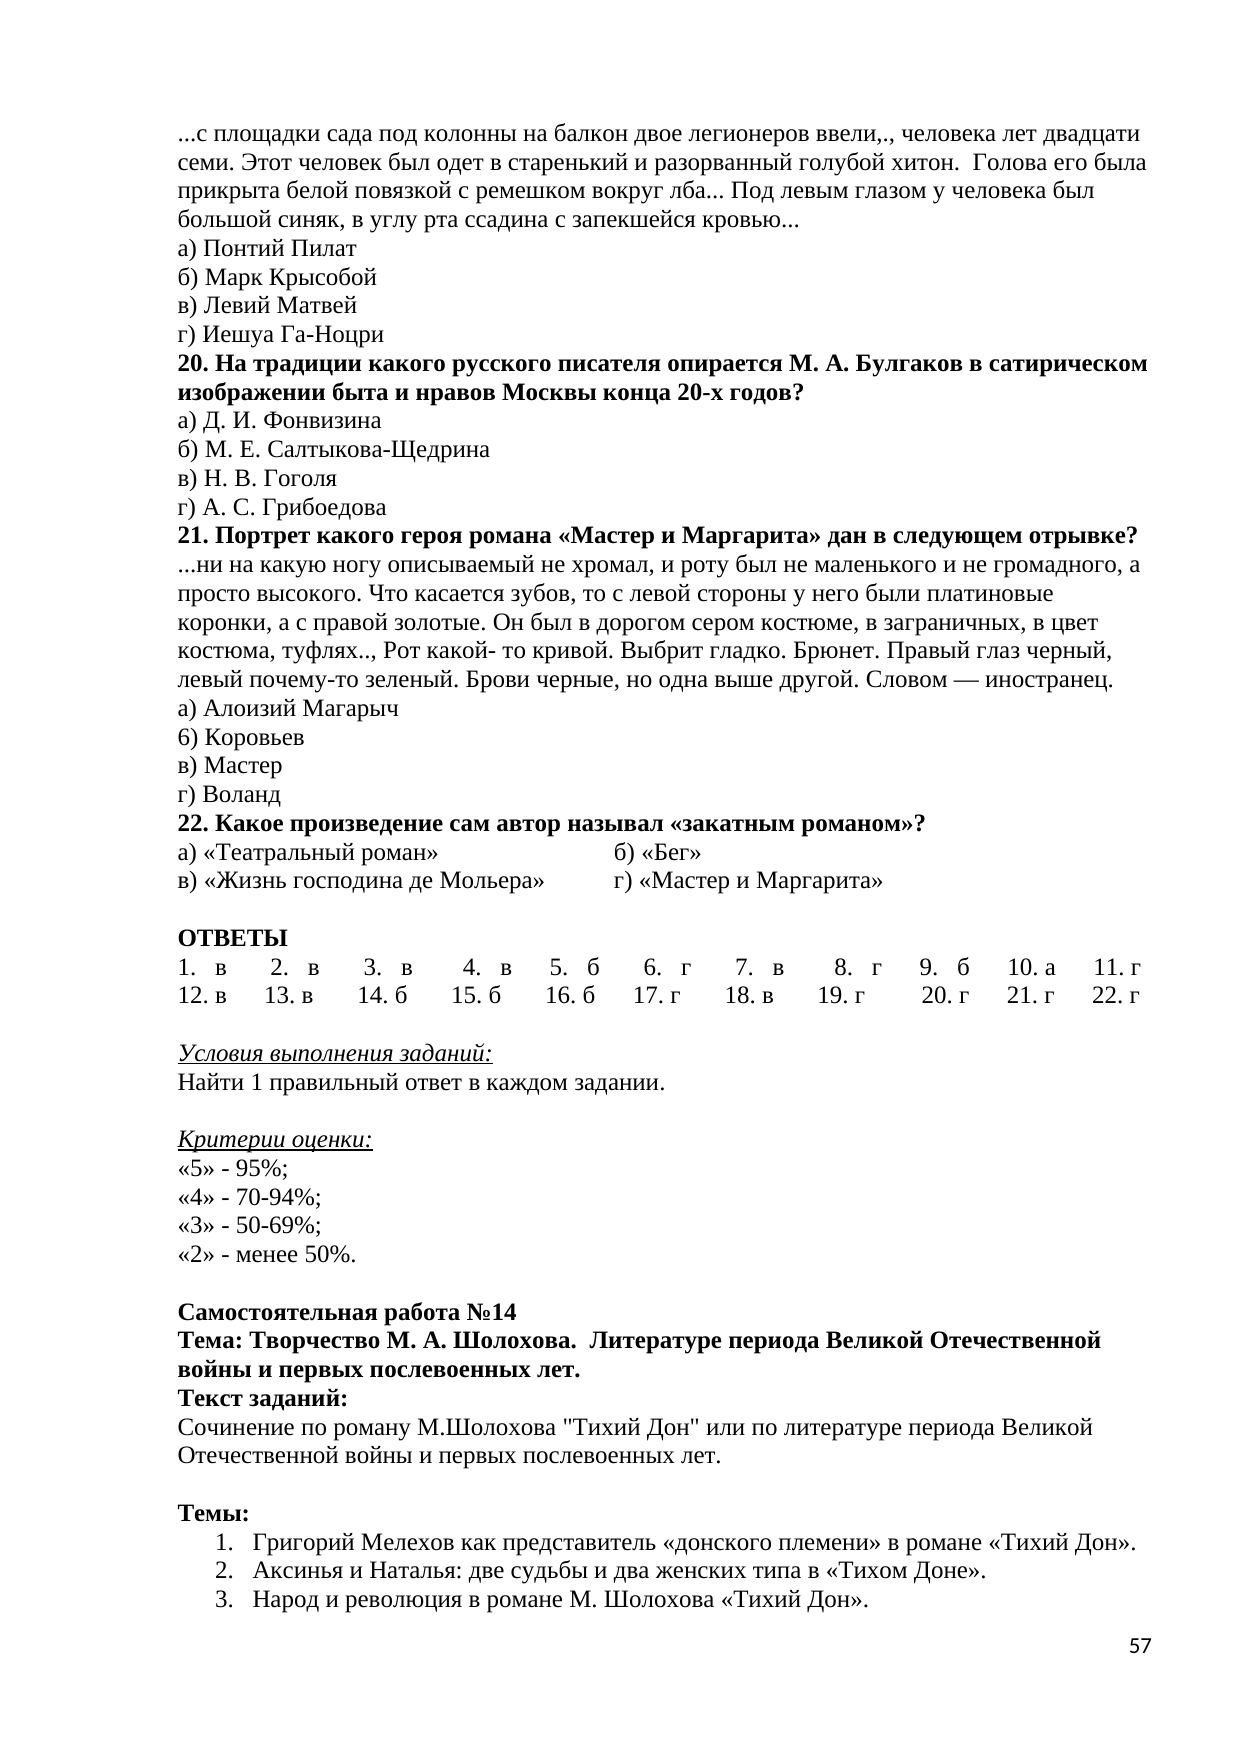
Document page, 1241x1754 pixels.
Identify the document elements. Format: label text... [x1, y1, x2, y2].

list Аксинья и Наталья: две судьбы и два женских типа в «Тихом Доне». [215, 1556, 1152, 1584]
text «5» - 95%; [177, 1153, 1152, 1182]
text в) «Жизнь господина де Мольера» г) «Мастер и Маргарита» [177, 866, 1152, 894]
text «4» - 70-94%; [177, 1182, 1152, 1211]
text «3» - 50-69%; [177, 1211, 1152, 1239]
text г) Воланд [177, 779, 1152, 808]
text 21. Портрет какого героя романа «Мастер и Маргарита» дан в следующем отрывке? [177, 521, 1152, 549]
text ОТВЕТЫ [177, 923, 1152, 952]
text Условия выполнения заданий: [177, 1038, 1152, 1067]
text 20. На традиции какого русского писателя опирается М. А. Булгаков в сатирическом изображении быта и нравов Москвы конца 20-х годов? [177, 348, 1152, 406]
text 1. в 2. в 3. в 4. в 5. б 6. г 7. в 8. г 9. б 10. а 11. г 12. в 13. в 14. б 15. б 16. б 17. г 18. в 19. г 20. г 21. г 22. г [177, 952, 1152, 1009]
text 22. Какое произведение сам автор называл «закатным романом»? [177, 808, 1152, 837]
text а) Алоизий Магарыч [177, 693, 1152, 722]
text ...ни на какую ногу описываемый не хромал, и роту был не маленького и не громадного, а просто высокого. Что касается зубов, то с левой стороны у него были платиновые коронки, а с правой золотые. Он был в дорогом сером костюме, в заграничных, в цвет костюма, туфлях.., Рот какой- то кривой. Выбрит гладко. Брюнет. Правый глаз черный, левый почему-то зеленый. Брови черные, но одна выше другой. Словом — иностранец. [177, 549, 1152, 693]
text Сочинение по роману М.Шолохова "Тихий Дон" или по литературе периода Великой Отечественной войны и первых послевоенных лет. [177, 1412, 1152, 1469]
text а) Д. И. Фонвизина [177, 406, 1152, 434]
text Самостоятельная работа №14 [177, 1297, 1152, 1326]
text г) Иешуа Га-Ноцри [177, 319, 1152, 348]
list Народ и революция в романе М. Шолохова «Тихий Дон». [215, 1584, 1152, 1613]
text а) Понтий Пилат [177, 233, 1152, 262]
text г) А. С. Грибоедова [177, 492, 1152, 521]
text «2» - менее 50%. [177, 1239, 1152, 1268]
text ...с площадки сада под колонны на балкон двое легионеров ввели,., человека лет двадцати семи. Этот человек был одет в старенький и разорванный голубой хитон. Голова его была прикрыта белой повязкой с ремешком вокруг лба... Под левым глазом у человека был большой синяк, в углу рта ссадина с запекшейся кровью... [177, 118, 1152, 233]
text б) Марк Крысобой [177, 262, 1152, 291]
list Григорий Мелехов как представитель «донского племени» в романе «Тихий Дон». [215, 1527, 1152, 1556]
text Тема: Творчество М. А. Шолохова. Литературе периода Великой Отечественной войны и первых послевоенных лет. [177, 1326, 1152, 1383]
text Критерии оценки: [177, 1124, 1152, 1153]
text 6) Коровьев [177, 722, 1152, 751]
text Найти 1 правильный ответ в каждом задании. [177, 1067, 1152, 1096]
text в) Н. В. Гоголя [177, 463, 1152, 492]
text в) Мастер [177, 751, 1152, 779]
text Текст заданий: [177, 1383, 1152, 1412]
text а) «Театральный роман» б) «Бег» [177, 837, 1152, 866]
text Темы: [177, 1498, 1152, 1527]
text в) Левий Матвей [177, 291, 1152, 319]
text б) М. Е. Салтыкова-Щедрина [177, 434, 1152, 463]
